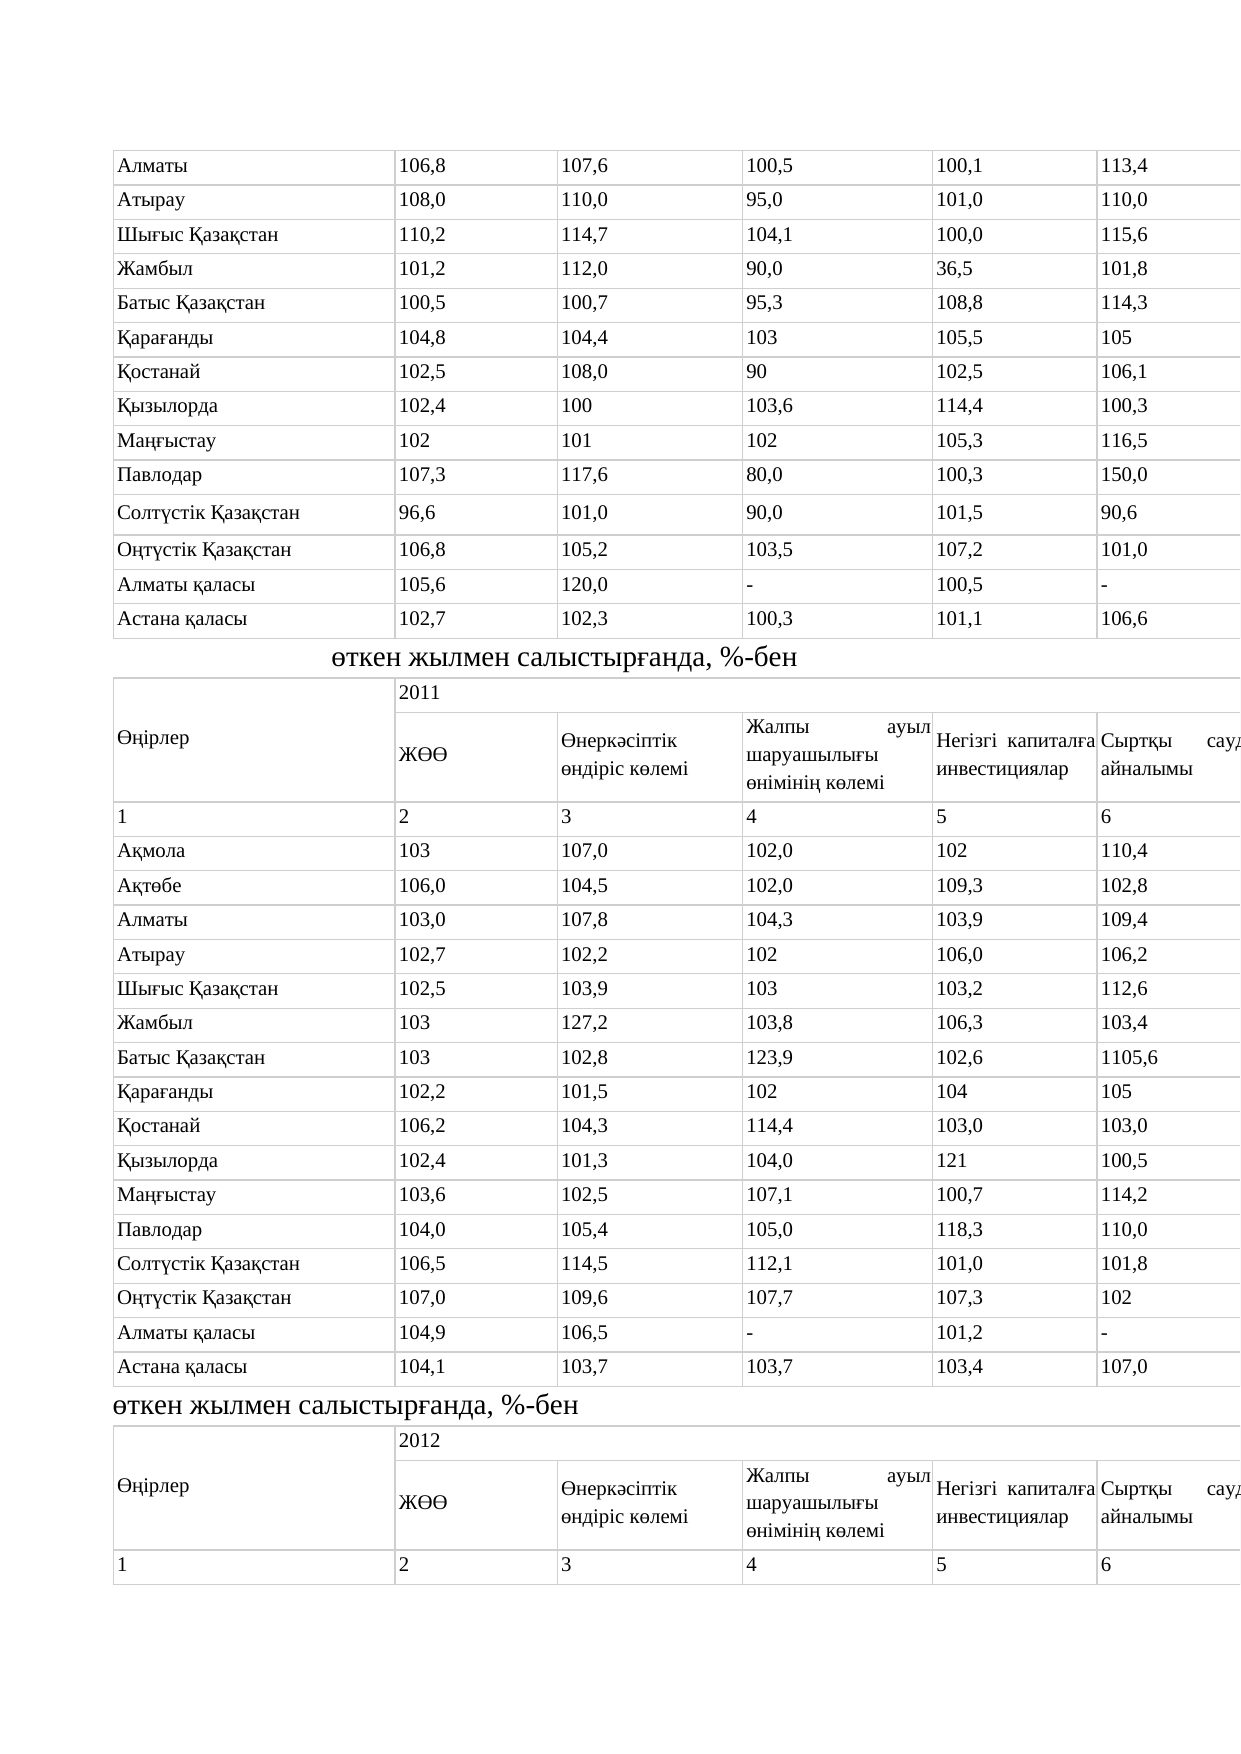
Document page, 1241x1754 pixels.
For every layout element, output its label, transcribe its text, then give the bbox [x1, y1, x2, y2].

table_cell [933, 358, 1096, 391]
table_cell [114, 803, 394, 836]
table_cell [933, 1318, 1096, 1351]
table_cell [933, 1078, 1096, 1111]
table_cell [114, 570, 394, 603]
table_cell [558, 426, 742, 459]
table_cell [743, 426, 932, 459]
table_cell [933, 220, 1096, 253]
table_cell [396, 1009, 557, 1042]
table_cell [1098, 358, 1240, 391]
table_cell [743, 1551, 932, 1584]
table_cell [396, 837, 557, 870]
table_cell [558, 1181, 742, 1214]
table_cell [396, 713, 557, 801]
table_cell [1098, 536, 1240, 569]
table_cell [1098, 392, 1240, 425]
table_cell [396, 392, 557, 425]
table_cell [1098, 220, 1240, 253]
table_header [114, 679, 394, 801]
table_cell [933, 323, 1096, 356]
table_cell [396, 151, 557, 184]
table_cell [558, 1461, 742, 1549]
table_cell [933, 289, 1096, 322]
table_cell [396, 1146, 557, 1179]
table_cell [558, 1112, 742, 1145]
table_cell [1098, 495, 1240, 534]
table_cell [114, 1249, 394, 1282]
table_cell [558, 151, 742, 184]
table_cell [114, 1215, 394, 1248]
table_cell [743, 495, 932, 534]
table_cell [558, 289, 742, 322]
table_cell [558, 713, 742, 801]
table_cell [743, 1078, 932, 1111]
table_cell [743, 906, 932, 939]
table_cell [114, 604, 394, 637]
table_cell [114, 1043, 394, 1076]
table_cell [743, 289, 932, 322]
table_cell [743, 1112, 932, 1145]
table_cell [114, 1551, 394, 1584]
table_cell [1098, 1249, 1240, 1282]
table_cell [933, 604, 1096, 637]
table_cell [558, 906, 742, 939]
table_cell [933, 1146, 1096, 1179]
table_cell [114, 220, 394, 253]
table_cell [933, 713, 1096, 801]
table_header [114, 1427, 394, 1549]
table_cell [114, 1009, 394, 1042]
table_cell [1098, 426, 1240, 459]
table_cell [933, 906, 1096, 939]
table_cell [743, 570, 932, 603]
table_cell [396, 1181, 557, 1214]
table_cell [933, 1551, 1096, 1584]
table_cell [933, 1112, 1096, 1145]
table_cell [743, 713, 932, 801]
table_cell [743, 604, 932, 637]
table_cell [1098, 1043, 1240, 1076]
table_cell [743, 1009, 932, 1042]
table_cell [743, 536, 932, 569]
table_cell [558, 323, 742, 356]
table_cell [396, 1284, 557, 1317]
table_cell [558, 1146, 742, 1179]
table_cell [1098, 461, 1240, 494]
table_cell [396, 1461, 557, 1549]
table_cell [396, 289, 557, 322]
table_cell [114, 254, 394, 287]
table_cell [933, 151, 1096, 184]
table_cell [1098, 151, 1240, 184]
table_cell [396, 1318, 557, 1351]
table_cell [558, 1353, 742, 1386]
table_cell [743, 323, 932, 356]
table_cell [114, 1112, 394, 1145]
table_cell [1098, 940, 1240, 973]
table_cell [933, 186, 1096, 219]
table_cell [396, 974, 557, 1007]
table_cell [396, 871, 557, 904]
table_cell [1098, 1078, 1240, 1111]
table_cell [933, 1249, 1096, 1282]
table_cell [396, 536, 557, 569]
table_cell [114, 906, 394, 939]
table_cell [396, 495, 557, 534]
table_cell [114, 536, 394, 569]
text өткен жылмен салыстырғанда, %-бен [112, 1387, 1128, 1420]
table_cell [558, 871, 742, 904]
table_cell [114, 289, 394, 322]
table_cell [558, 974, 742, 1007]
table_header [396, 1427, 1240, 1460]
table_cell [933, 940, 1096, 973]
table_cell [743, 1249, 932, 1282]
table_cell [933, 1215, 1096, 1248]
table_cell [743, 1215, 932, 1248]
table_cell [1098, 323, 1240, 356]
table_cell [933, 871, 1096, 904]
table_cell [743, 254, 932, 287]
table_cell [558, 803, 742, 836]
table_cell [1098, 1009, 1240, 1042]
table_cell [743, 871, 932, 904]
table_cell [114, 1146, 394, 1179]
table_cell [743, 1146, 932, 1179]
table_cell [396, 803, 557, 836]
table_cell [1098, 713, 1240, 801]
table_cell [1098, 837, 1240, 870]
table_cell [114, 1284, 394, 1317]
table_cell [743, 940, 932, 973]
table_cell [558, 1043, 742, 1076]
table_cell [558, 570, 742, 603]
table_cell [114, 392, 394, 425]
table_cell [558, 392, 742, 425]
text өткен жылмен салыстырғанда, %-бен [112, 639, 1128, 672]
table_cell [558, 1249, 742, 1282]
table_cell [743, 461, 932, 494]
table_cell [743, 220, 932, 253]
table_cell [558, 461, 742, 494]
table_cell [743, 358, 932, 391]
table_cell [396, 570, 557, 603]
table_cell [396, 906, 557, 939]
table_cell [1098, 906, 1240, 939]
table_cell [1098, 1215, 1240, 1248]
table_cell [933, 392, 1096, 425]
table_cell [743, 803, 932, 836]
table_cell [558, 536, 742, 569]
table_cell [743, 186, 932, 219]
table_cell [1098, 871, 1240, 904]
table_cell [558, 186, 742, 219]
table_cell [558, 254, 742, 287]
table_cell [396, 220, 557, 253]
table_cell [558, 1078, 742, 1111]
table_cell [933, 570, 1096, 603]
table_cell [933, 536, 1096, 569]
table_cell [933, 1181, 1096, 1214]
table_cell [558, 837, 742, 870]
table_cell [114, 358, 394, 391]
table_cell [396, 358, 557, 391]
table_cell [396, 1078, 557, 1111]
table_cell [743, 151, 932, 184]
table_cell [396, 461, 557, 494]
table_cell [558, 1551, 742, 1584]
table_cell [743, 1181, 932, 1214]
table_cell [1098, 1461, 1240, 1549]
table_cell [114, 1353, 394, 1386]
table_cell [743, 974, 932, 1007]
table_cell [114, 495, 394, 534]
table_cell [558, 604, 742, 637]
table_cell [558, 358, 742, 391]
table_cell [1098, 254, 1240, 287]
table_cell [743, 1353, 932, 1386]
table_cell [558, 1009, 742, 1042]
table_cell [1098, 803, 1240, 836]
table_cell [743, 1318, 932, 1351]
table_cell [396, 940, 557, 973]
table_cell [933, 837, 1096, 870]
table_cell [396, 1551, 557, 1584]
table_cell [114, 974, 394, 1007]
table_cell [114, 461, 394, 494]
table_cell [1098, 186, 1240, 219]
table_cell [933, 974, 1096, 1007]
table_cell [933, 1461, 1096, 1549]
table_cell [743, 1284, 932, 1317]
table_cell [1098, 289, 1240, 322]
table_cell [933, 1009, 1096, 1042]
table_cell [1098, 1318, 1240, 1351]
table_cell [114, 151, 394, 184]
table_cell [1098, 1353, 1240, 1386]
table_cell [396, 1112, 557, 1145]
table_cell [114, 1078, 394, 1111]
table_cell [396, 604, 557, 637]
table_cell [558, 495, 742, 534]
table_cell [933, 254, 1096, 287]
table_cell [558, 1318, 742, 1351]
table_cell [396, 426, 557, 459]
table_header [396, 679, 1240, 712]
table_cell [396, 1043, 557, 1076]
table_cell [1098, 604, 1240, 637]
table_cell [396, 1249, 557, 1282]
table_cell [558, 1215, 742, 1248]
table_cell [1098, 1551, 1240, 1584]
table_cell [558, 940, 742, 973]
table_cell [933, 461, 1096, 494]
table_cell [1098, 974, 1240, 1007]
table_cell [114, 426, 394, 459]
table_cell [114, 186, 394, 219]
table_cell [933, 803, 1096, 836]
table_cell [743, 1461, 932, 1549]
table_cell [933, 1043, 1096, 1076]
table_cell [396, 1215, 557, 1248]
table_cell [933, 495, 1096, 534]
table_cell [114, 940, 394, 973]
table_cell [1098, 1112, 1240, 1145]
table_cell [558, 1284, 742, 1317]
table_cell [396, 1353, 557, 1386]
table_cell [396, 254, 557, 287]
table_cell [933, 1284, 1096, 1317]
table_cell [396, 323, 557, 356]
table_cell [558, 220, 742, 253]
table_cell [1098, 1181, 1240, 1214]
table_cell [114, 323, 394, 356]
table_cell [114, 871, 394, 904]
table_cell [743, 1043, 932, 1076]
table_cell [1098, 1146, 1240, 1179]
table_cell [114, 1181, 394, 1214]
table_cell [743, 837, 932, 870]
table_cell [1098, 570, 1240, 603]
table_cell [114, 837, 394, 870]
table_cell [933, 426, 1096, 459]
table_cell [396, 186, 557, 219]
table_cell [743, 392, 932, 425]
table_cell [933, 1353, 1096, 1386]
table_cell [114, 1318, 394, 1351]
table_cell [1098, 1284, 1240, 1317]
